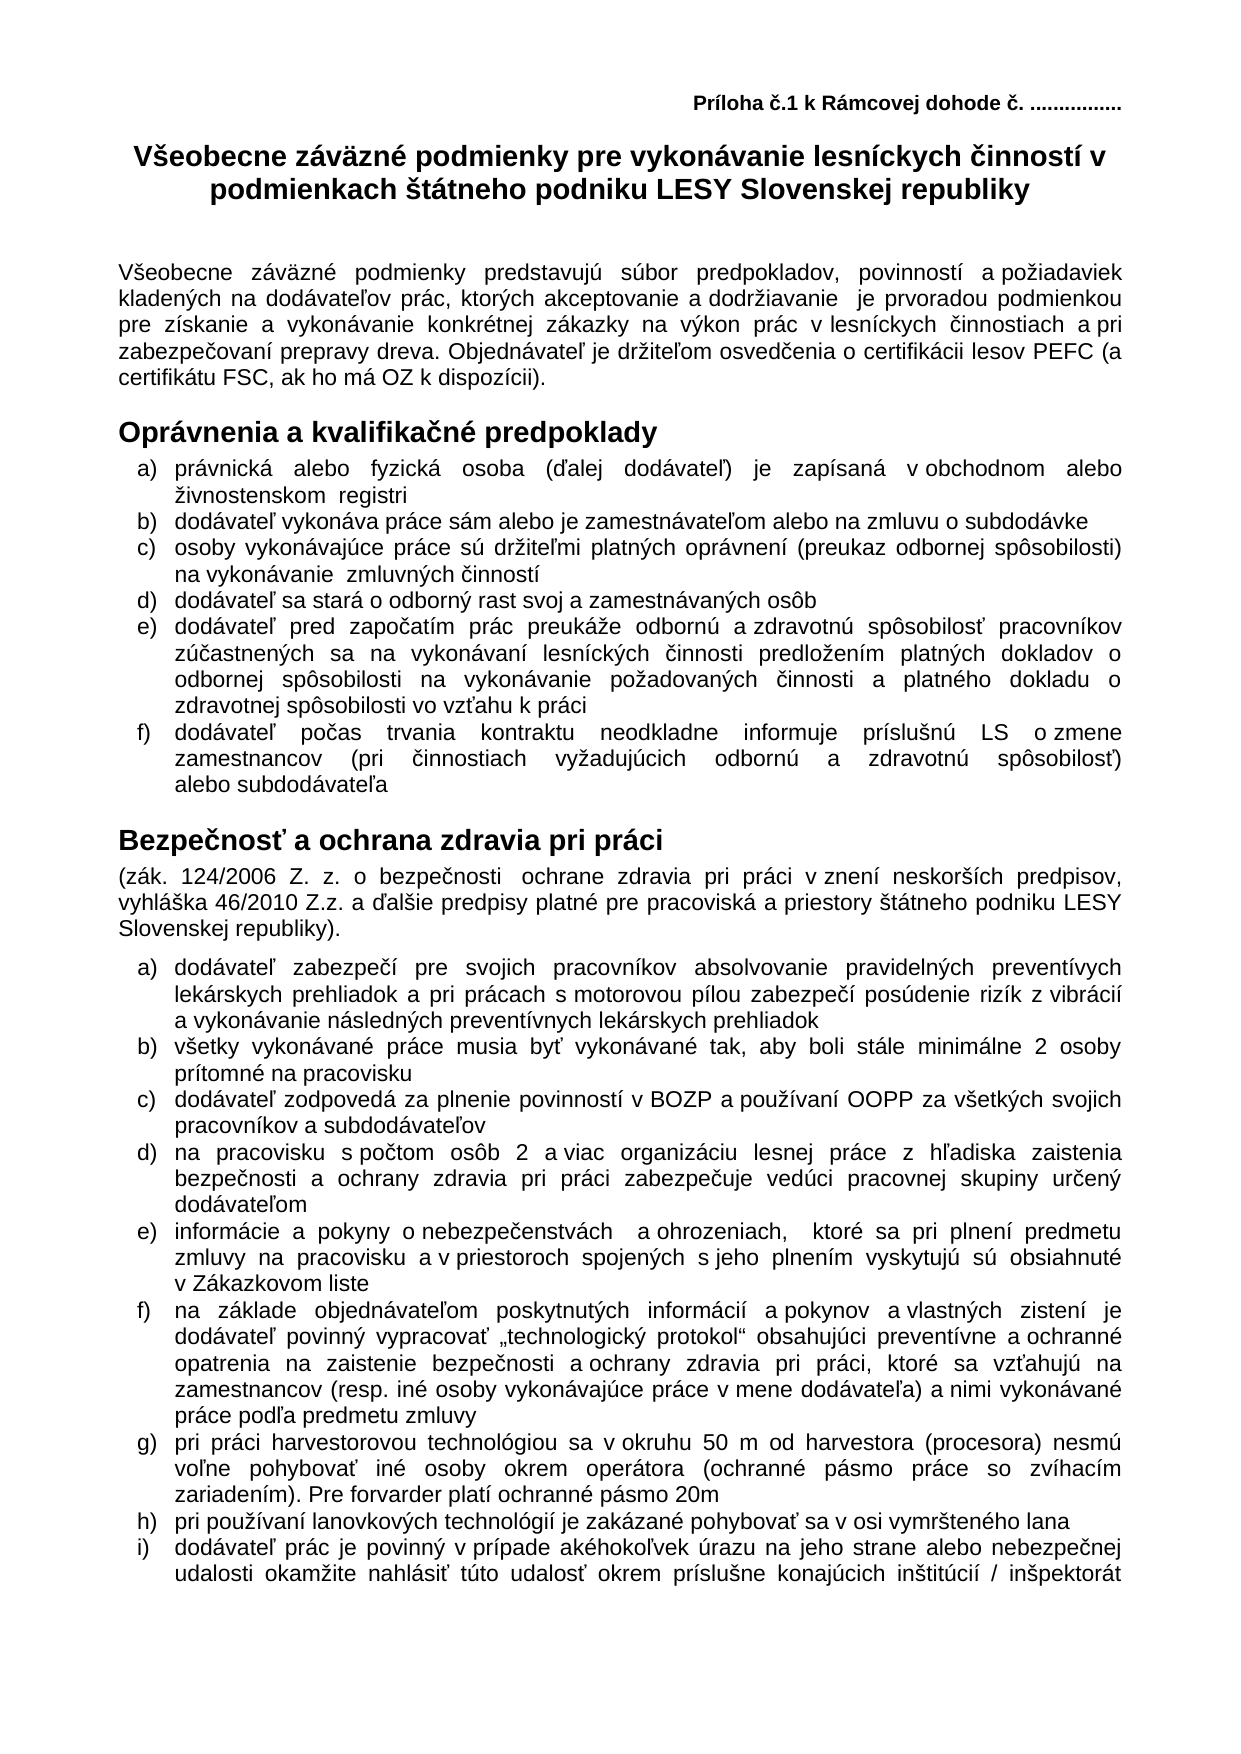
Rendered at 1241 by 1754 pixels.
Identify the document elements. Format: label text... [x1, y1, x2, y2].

list dodávateľ pred započatím prác preukáže odbornú a zdravotnú spôsobilosť pracovníkov zúčastnených sa na vykonávaní lesníckých činnosti predložením platných dokladov o odbornej spôsobilosti na vykonávanie požadovaných činnosti a platného dokladu o zdravotnej spôsobilosti vo vzťahu k práci [137, 613, 1122, 719]
list na základe objednávateľom poskytnutých informácií a pokynov a vlastných zistení je dodávateľ povinný vypracovať „technologický protokol“ obsahujúci preventívne a ochranné opatrenia na zaistenie bezpečnosti a ochrany zdravia pri práci, ktoré sa vzťahujú na zamestnancov (resp. iné osoby vykonávajúce práce v mene dodávateľa) a nimi vykonávané práce podľa predmetu zmluvy [137, 1297, 1122, 1428]
list informácie a pokyny o nebezpečenstvách a ohrozeniach, ktoré sa pri plnení predmetu zmluvy na pracovisku a v priestoroch spojených s jeho plnením vyskytujú sú obsiahnuté v Zákazkovom liste [137, 1218, 1122, 1297]
list dodávateľ sa stará o odborný rast svoj a zamestnávaných osôb [137, 587, 1122, 613]
list pri práci harvestorovou technológiou sa v okruhu 50 m od harvestora (procesora) nesmú voľne pohybovať iné osoby okrem operátora (ochranné pásmo práce so zvíhacím zariadením). Pre forvarder platí ochranné pásmo 20m [137, 1428, 1122, 1508]
text Všeobecne záväzné podmienky predstavujú súbor predpokladov, povinností a požiadaviek kladených na dodávateľov prác, ktorých akceptovanie a dodržiavanie je prvoradou podmienkou pre získanie a vykonávanie konkrétnej zákazky na výkon prác v lesníckych činnostiach a pri zabezpečovaní prepravy dreva. Objednávateľ je držiteľom osvedčenia o certifikácii lesov PEFC (a certifikátu FSC, ak ho má OZ k dispozícii). [118, 259, 1122, 390]
list dodávateľ zodpovedá za plnenie povinností v BOZP a používaní OOPP za všetkých svojich pracovníkov a subdodávateľov [137, 1086, 1122, 1139]
text Oprávnenia a kvalifikačné predpoklady [118, 415, 1122, 449]
list pri používaní lanovkových technológií je zakázané pohybovať sa v osi vymršteného lana [137, 1508, 1122, 1534]
text Príloha č.1 k Rámcovej dohode č. ................ [118, 91, 1122, 115]
list všetky vykonávané práce musia byť vykonávané tak, aby boli stále minimálne 2 osoby prítomné na pracovisku [137, 1033, 1122, 1086]
list na pracovisku s počtom osôb 2 a viac organizáciu lesnej práce z hľadiska zaistenia bezpečnosti a ochrany zdravia pri práci zabezpečuje vedúci pracovnej skupiny určený dodávateľom [137, 1139, 1122, 1218]
list dodávateľ vykonáva práce sám alebo je zamestnávateľom alebo na zmluvu o subdodávke [137, 508, 1122, 534]
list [137, 1534, 1122, 1587]
list dodávateľ zabezpečí pre svojich pracovníkov absolvovanie pravidelných preventívych lekárskych prehliadok a pri prácach s motorovou pílou zabezpečí posúdenie rizík z vibrácií a vykonávanie následných preventívnych lekárskych prehliadok [137, 954, 1122, 1033]
text Bezpečnosť a ochrana zdravia pri práci [118, 823, 1122, 856]
list právnická alebo fyzická osoba (ďalej dodávateľ) je zapísaná v obchodnom alebo živnostenskom registri [137, 455, 1122, 508]
list osoby vykonávajúce práce sú držiteľmi platných oprávnení (preukaz odbornej spôsobilosti) na vykonávanie zmluvných činností [137, 534, 1122, 587]
text Všeobecne záväzné podmienky pre vykonávanie lesníckych činností v podmienkach štátneho podniku LESY Slovenskej republiky [118, 139, 1122, 206]
text (zák. 124/2006 Z. z. o bezpečnosti ochrane zdravia pri práci v znení neskorších predpisov, vyhláška 46/2010 Z.z. a ďalšie predpisy platné pre pracoviská a priestory štátneho podniku LESY Slovenskej republiky). [118, 863, 1122, 942]
list dodávateľ počas trvania kontraktu neodkladne informuje príslušnú LS o zmene zamestnancov (pri činnostiach vyžadujúcich odbornú a zdravotnú spôsobilosť) alebo subdodávateľa [137, 719, 1122, 798]
